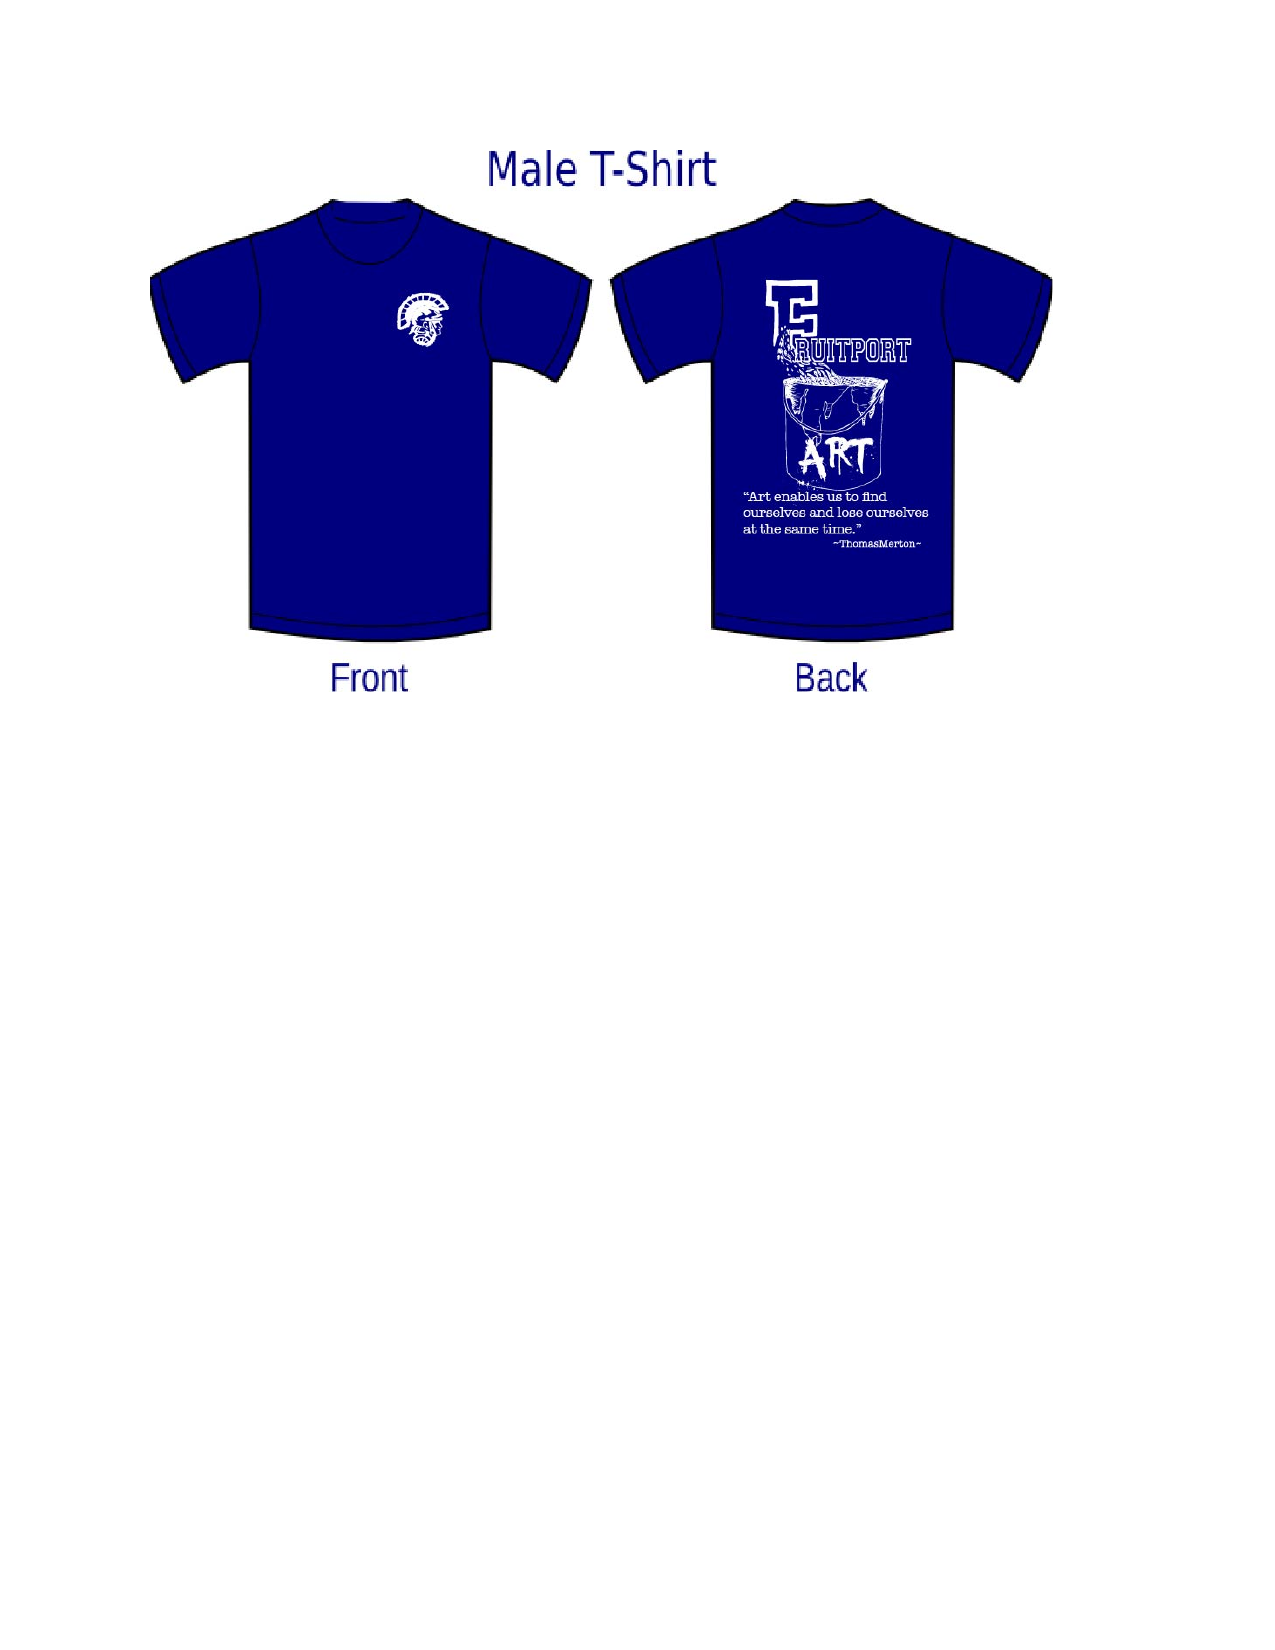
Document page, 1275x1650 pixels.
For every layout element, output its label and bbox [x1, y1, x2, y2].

picture [150, 150, 1053, 692]
